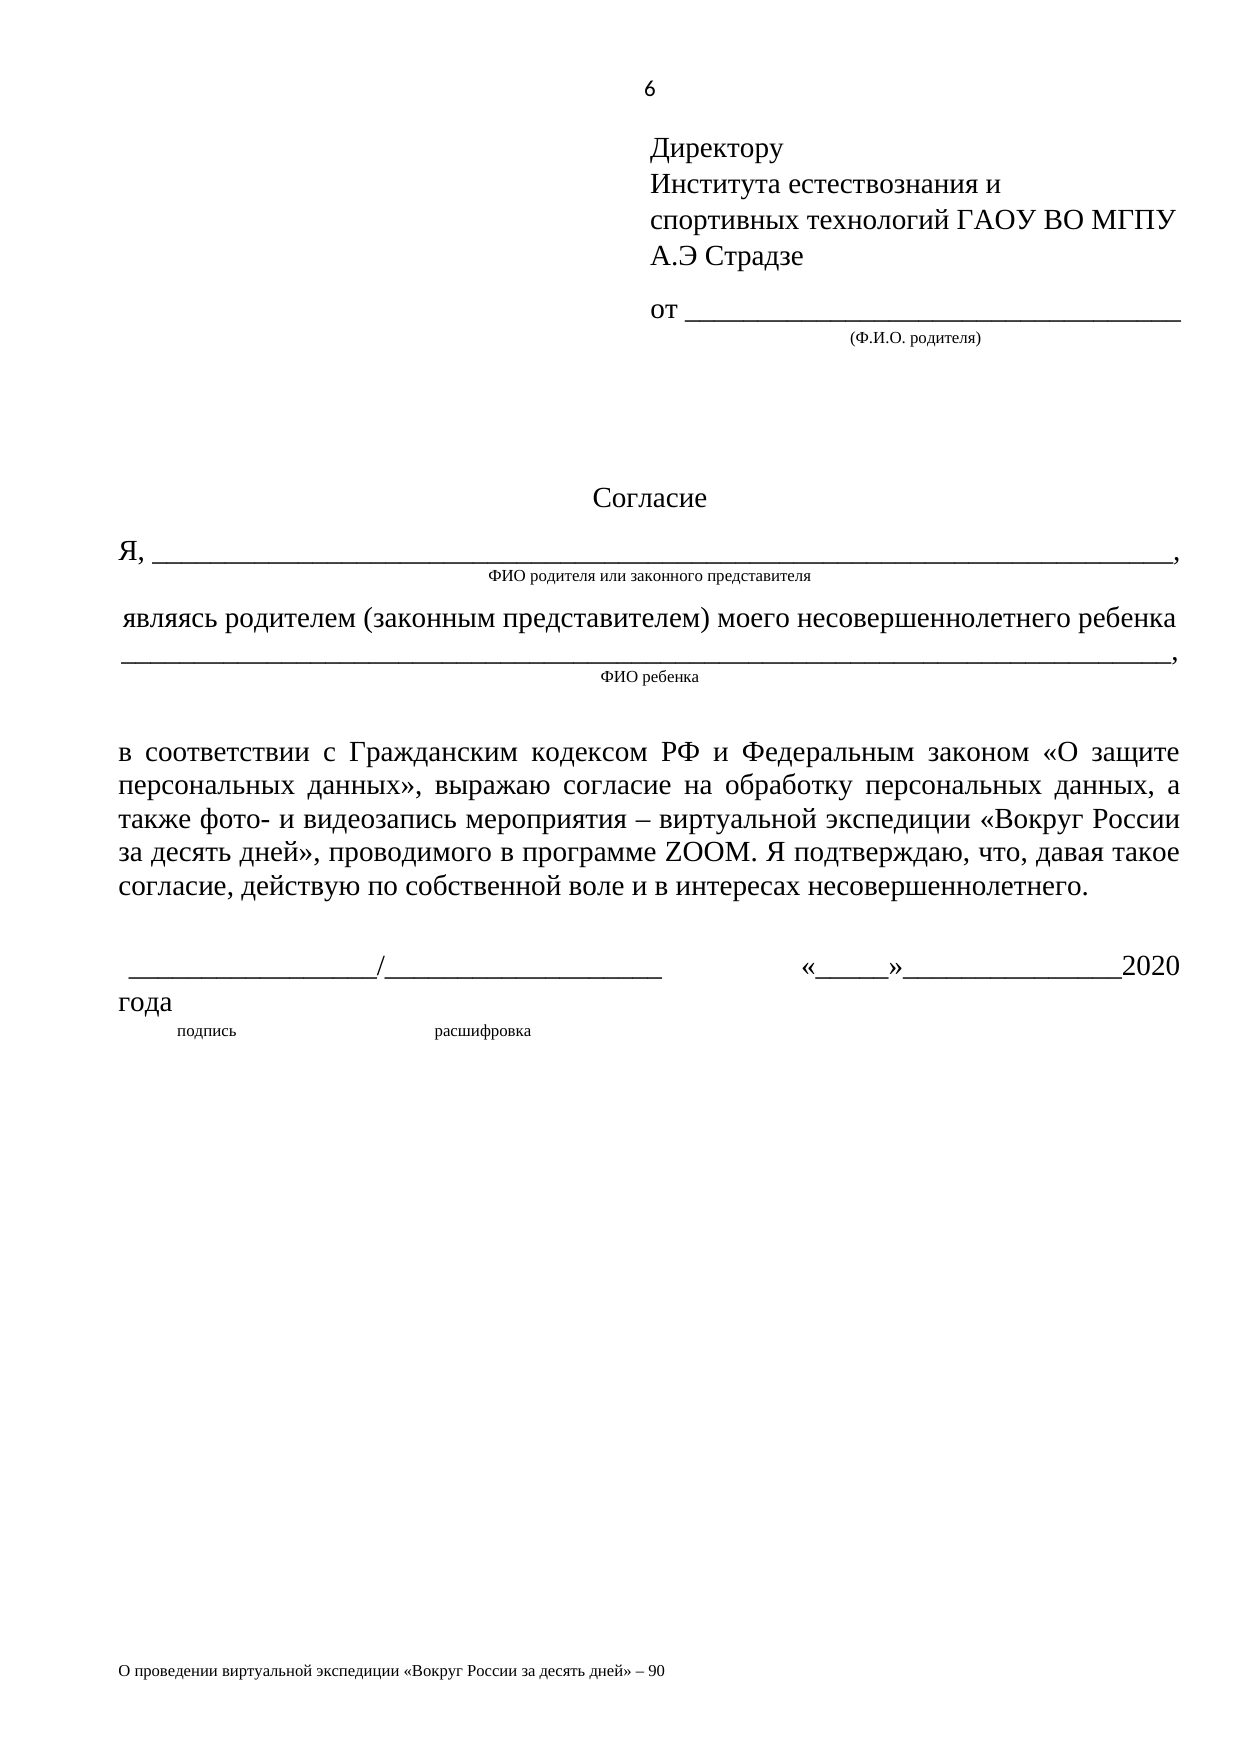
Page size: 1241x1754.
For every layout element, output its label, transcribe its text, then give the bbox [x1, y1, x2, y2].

text являясь родителем (законным представителем) моего несовершеннолетнего ребенка ________________________________________________________________________, ФИО ребенка [118, 600, 1181, 700]
text Директору Института естествознания и спортивных технологий ГАОУ ВО МГПУ А.Э Страдзе [650, 130, 1181, 272]
text в соответствии с Гражданским кодексом РФ и Федеральным законом «О защите персональных данных», выражаю согласие на обработку персональных данных, а также фото- и видеозапись мероприятия – виртуальной экспедиции «Вокруг России за десять дней», проводимого в программе ZOOM. Я подтверждаю, что, давая такое согласие, действую по собственной воле и в интересах несовершеннолетнего. [118, 734, 1181, 902]
text Согласие [118, 480, 1181, 513]
text ФИО родителя или законного представителя [118, 566, 1181, 600]
text подпись расшифровка [118, 1021, 1181, 1054]
text Я, ______________________________________________________________________, [118, 533, 1181, 566]
text от __________________________________ (Ф.И.О. родителя) [650, 291, 1181, 361]
text _________________/___________________ «_____»_______________2020 года [118, 948, 1181, 1018]
